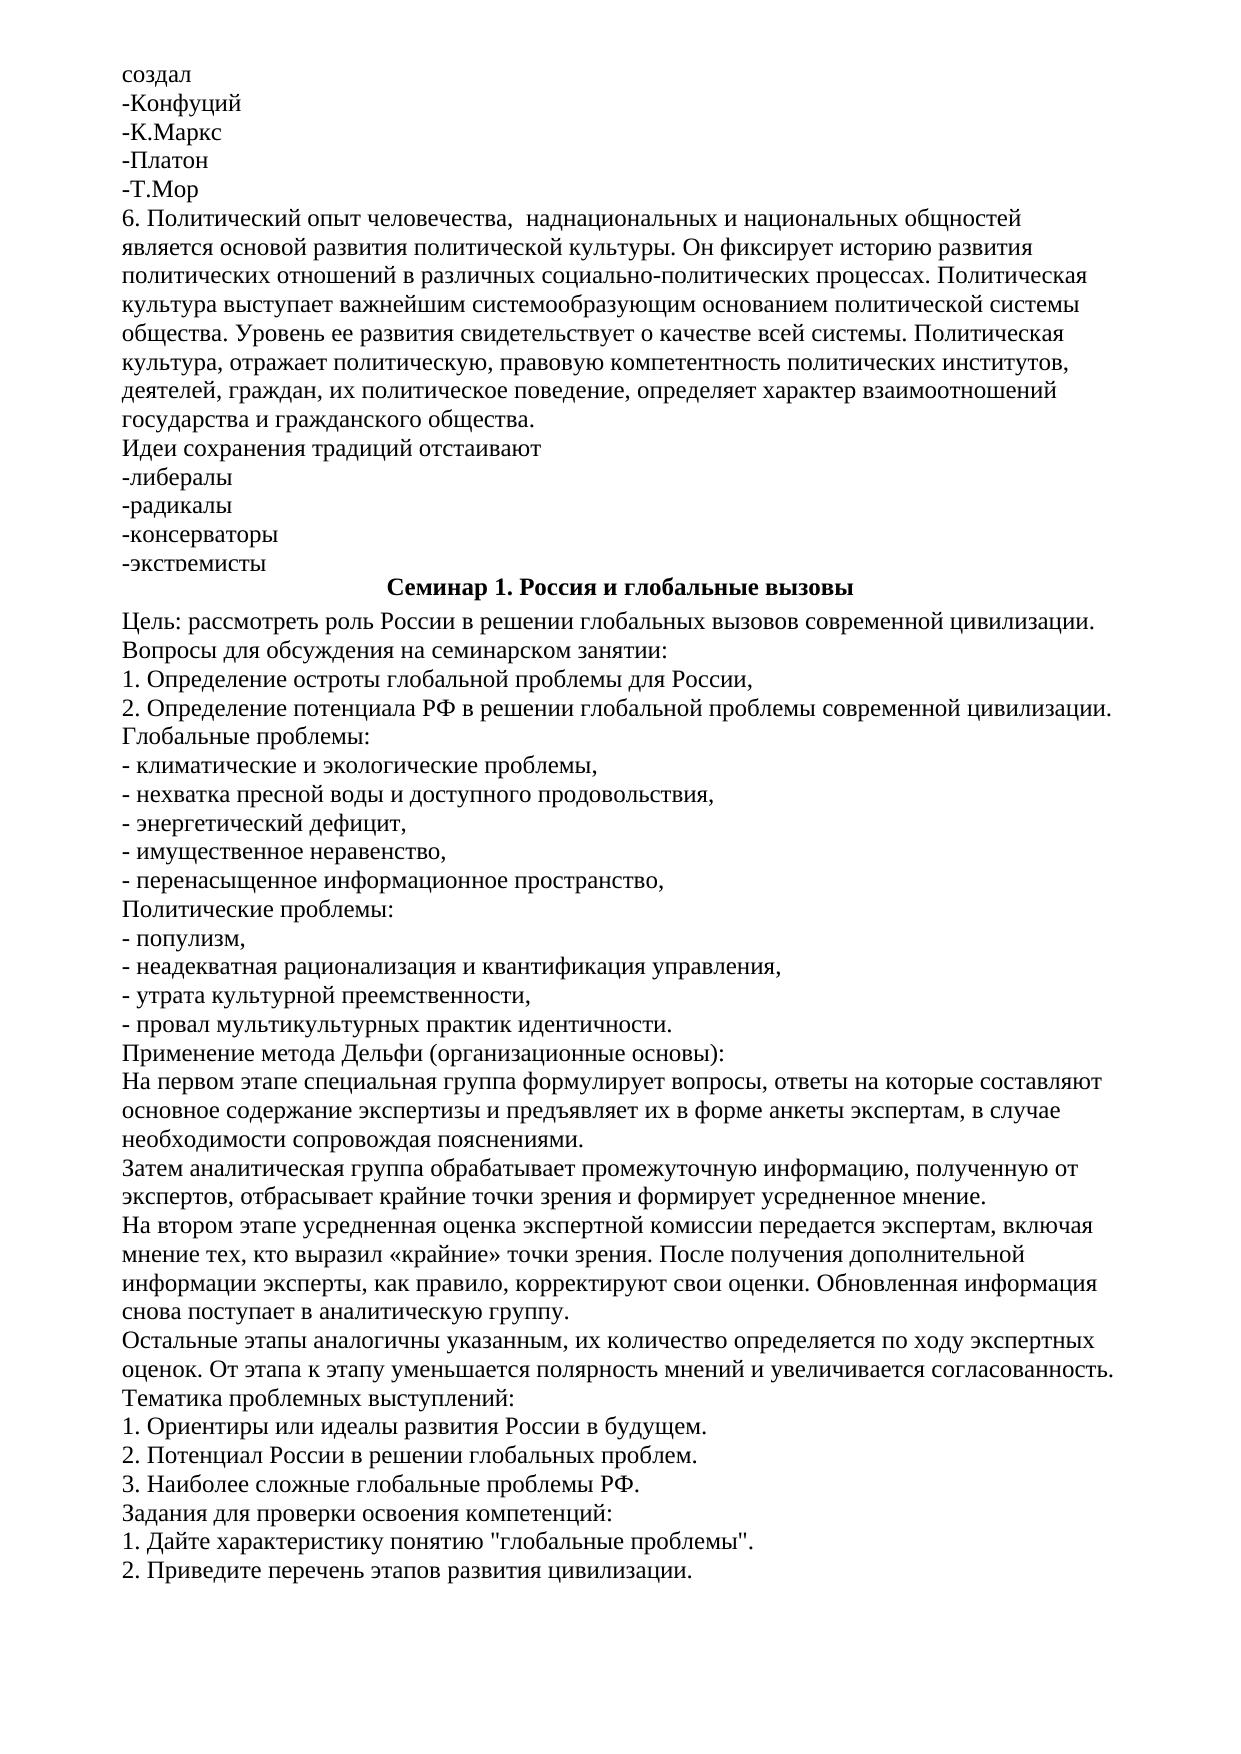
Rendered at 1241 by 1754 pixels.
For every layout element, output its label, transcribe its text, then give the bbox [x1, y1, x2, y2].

table_cell Цель: рассмотреть роль России в решении глобальных вызовов современной цивилизации. Вопросы для обсуждения на семинарском занятии: 1. Определение остроты глобальной проблемы для России, 2. Определение потенциала РФ в решении глобальной проблемы современной цивилизации. Глобальные проблемы: - климатические и экологические проблемы, - нехватка пресной воды и доступного продовольствия, - энергетический дефицит, - имущественное неравенство, - перенасыщенное информационное пространство, Политические проблемы: - популизм, - неадекватная рационализация и квантификация управления, - утрата культурной преемственности, - провал мультикультурных практик идентичности. Применение метода Дельфи (организационные основы): На первом этапе специальная группа формулирует вопросы, ответы на которые составляют основное содержание экспертизы и предъявляет их в форме анкеты экспертам, в случае необходимости сопровождая пояснениями. Затем аналитическая группа обрабатывает промежуточную информацию, полученную от экспертов, отбрасывает крайние точки зрения и формирует усредненное мнение. На втором этапе усредненная оценка экспертной комиссии передается экспертам, включая мнение тех, кто выразил «крайние» точки зрения. После получения дополнительной информации эксперты, как правило, корректируют свои оценки. Обновленная информация снова поступает в аналитическую группу. Остальные этапы аналогичны указанным, их количество определяется по ходу экспертных оценок. От этапа к этапу уменьшается полярность мнений и увеличивается согласованность. Тематика проблемных выступлений: 1. Ориентиры или идеалы развития России в будущем. 2. Потенциал России в решении глобальных проблем. 3. Наиболее сложные глобальные проблемы РФ. Задания для проверки освоения компетенций: 1. Дайте характеристику понятию "глобальные проблемы". 2. Приведите перечень этапов развития цивилизации. [118, 606, 1122, 1653]
table_header создал -Конфуций -К.Маркс -Платон -Т.Мор 6. Политический опыт человечества, наднациональных и национальных общностей является основой развития политической культуры. Он фиксирует историю развития политических отношений в различных социально-политических процессах. Политическая культура выступает важнейшим системообразующим основанием политической системы общества. Уровень ее развития свидетельствует о качестве всей системы. Политическая культура, отражает политическую, правовую компетентность политических институтов, деятелей, граждан, их политическое поведение, определяет характер взаимоотношений государства и гражданского общества. Идеи сохранения традиций отстаивают -либералы -радикалы -консерваторы -экстремисты [118, 59, 1122, 571]
table_cell Семинар 1. Россия и глобальные вызовы [118, 572, 1122, 604]
